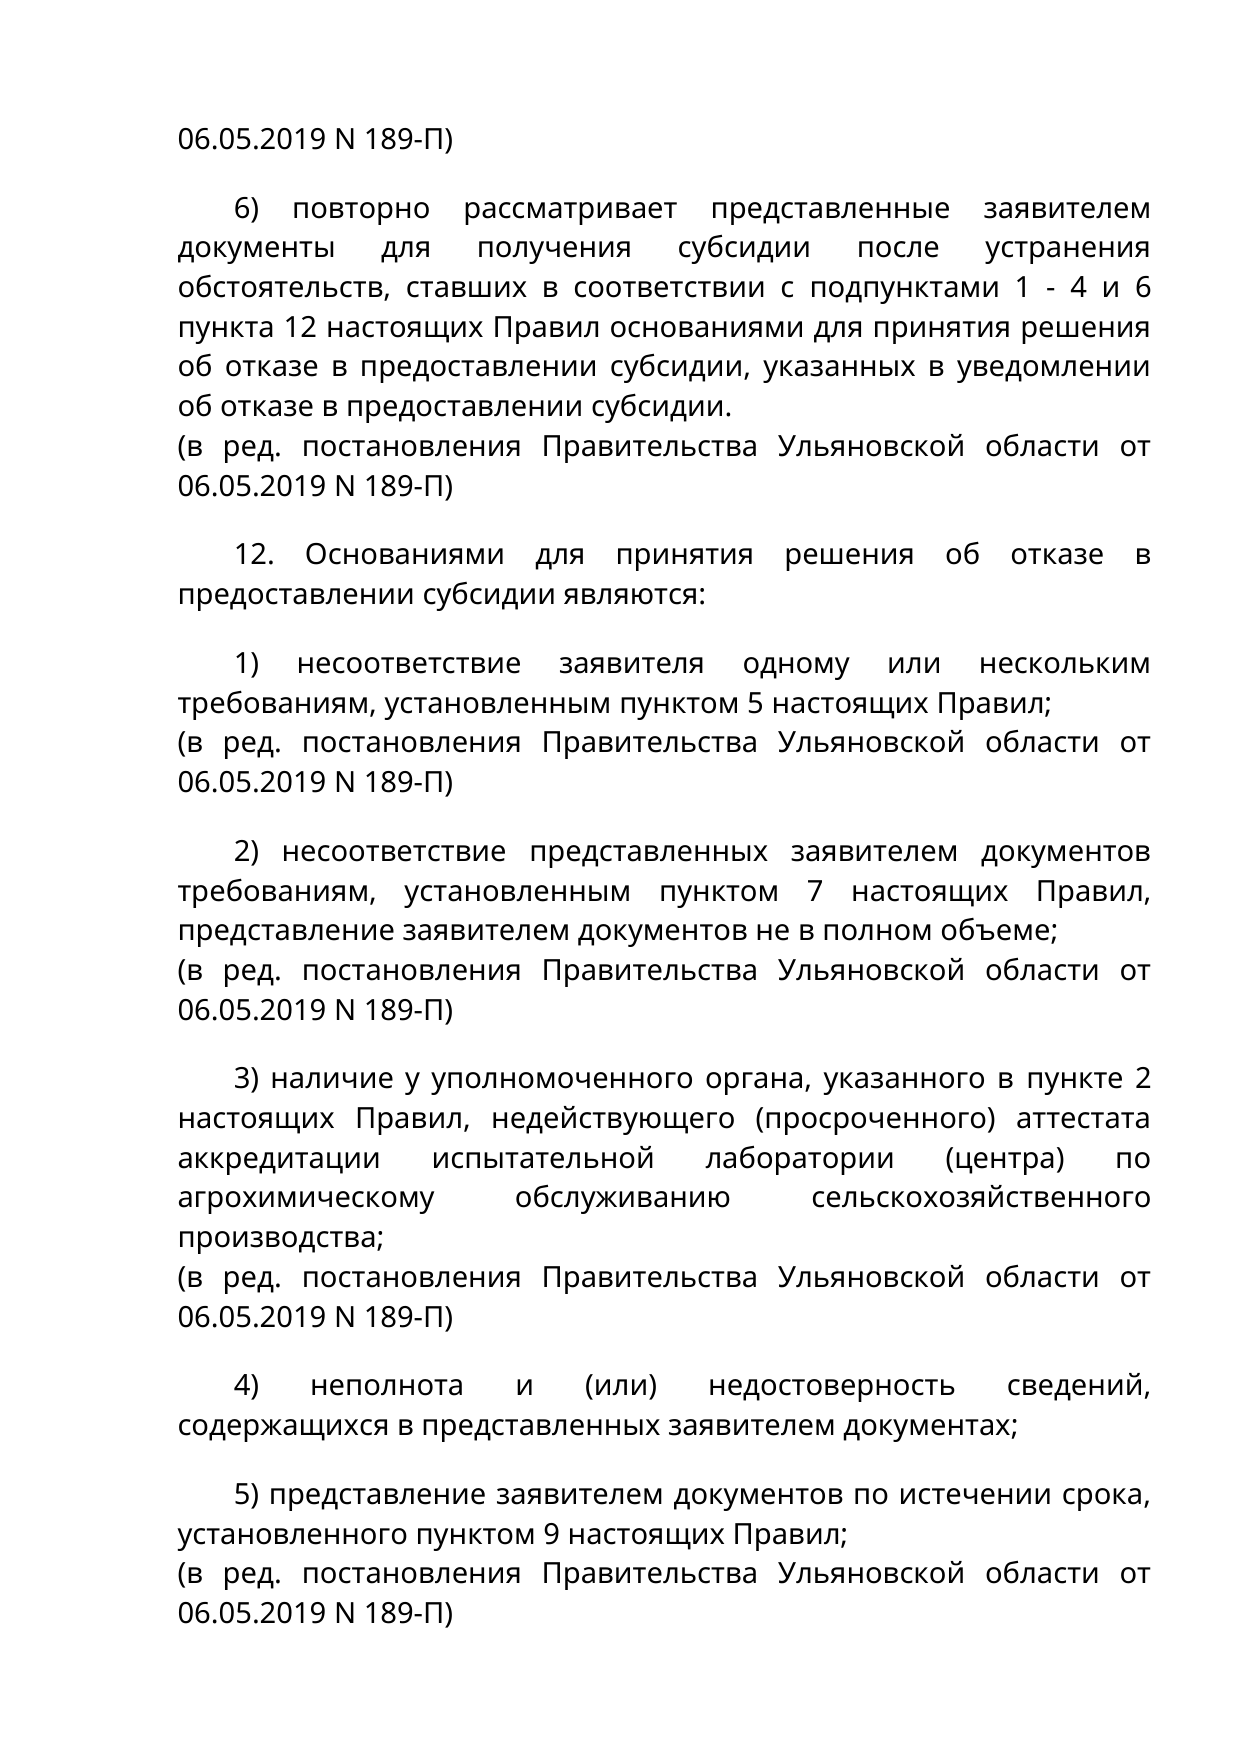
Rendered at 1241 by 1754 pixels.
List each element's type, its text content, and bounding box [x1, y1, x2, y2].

text 3) наличие у уполномоченного органа, указанного в пункте 2 настоящих Правил, недействующего (просроченного) аттестата аккредитации испытательной лаборатории (центра) по агрохимическому обслуживанию сельскохозяйственного производства; [177, 1058, 1152, 1256]
text 5) представление заявителем документов по истечении срока, установленного пунктом 9 настоящих Правил; [177, 1473, 1152, 1553]
text 1) несоответствие заявителя одному или нескольким требованиям, установленным пунктом 5 настоящих Правил; [177, 642, 1152, 722]
text (в ред. постановления Правительства Ульяновской области от 06.05.2019 N 189-П) [177, 1553, 1152, 1632]
text (в ред. постановления Правительства Ульяновской области от 06.05.2019 N 189-П) [177, 425, 1152, 504]
text 2) несоответствие представленных заявителем документов требованиям, установленным пунктом 7 настоящих Правил, представление заявителем документов не в полном объеме; [177, 830, 1152, 949]
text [177, 118, 1152, 158]
text 4) неполнота и (или) недостоверность сведений, содержащихся в представленных заявителем документах; [177, 1365, 1152, 1444]
text (в ред. постановления Правительства Ульяновской области от 06.05.2019 N 189-П) [177, 1256, 1152, 1336]
text (в ред. постановления Правительства Ульяновской области от 06.05.2019 N 189-П) [177, 949, 1152, 1028]
text 12. Основаниями для принятия решения об отказе в предоставлении субсидии являются: [177, 534, 1152, 613]
text 6) повторно рассматривает представленные заявителем документы для получения субсидии после устранения обстоятельств, ставших в соответствии с подпунктами 1 - 4 и 6 пункта 12 настоящих Правил основаниями для принятия решения об отказе в предоставлении субсидии, указанных в уведомлении об отказе в предоставлении субсидии. [177, 187, 1152, 425]
text (в ред. постановления Правительства Ульяновской области от 06.05.2019 N 189-П) [177, 722, 1152, 801]
